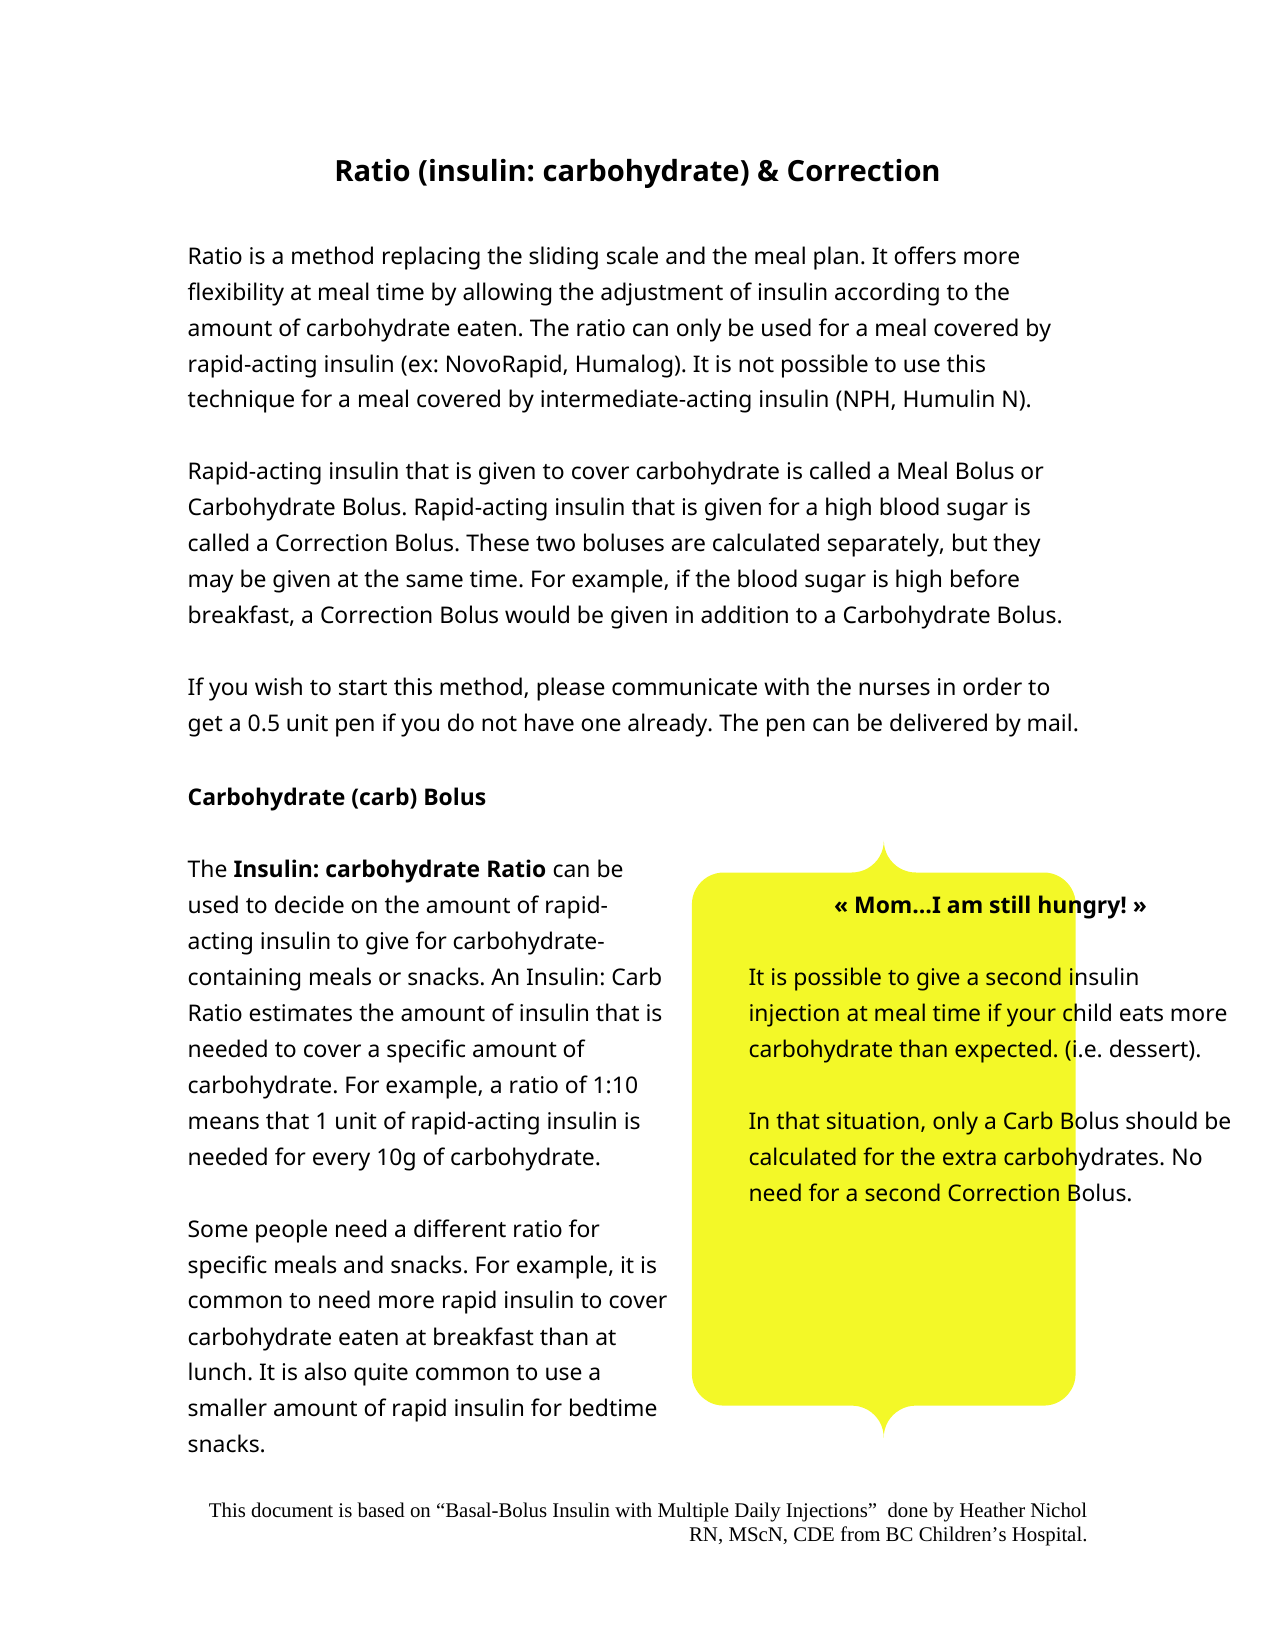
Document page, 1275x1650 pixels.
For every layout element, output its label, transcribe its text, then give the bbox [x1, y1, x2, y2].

text Ratio (insulin: carbohydrate) & Correction [187, 150, 1087, 190]
text If you wish to start this method, please communicate with the nurses in order to get a 0.5 unit pen if you do not have one already. The pen can be delivered by mail. [187, 671, 1087, 738]
text Carbohydrate (carb) Bolus [187, 781, 1087, 813]
text Ratio is a method replacing the sliding scale and the meal plan. It offers more flexibility at meal time by allowing the adjustment of insulin according to the amount of carbohydrate eaten. The ratio can only be used for a meal covered by rapid-acting insulin (ex: NovoRapid, Humalog). It is not possible to use this technique for a meal covered by intermediate-acting insulin (NPH, Humulin N). [187, 240, 1087, 415]
text The Insulin: carbohydrate Ratio can be used to decide on the amount of rapid-acting insulin to give for carbohydrate-containing meals or snacks. An Insulin: Carb Ratio estimates the amount of insulin that is needed to cover a specific amount of carbohydrate. For example, a ratio of 1:10 means that 1 unit of rapid-acting insulin is needed for every 10g of carbohydrate. [187, 853, 880, 1172]
text Some people need a different ratio for specific meals and snacks. For example, it is common to need more rapid insulin to cover carbohydrate eaten at breakfast than at lunch. It is also quite common to use a smaller amount of rapid insulin for bedtime snacks. [187, 1213, 1087, 1459]
text The Insulin: carbohydrate Ratio can be used to decide on the amount of rapid-acting insulin to give for carbohydrate-containing meals or snacks. An Insulin: Carb Ratio estimates the amount of insulin that is needed to cover a specific amount of carbohydrate. For example, a ratio of 1:10 means that 1 unit of rapid-acting insulin is needed for every 10g of carbohydrate. [887, 853, 1087, 1121]
text Rapid-acting insulin that is given to cover carbohydrate is called a Meal Bolus or Carbohydrate Bolus. Rapid-acting insulin that is given for a high blood sugar is called a Correction Bolus. These two boluses are calculated separately, but they may be given at the same time. For example, if the blood sugar is high before breakfast, a Correction Bolus would be given in addition to a Carbohydrate Bolus. [187, 455, 1087, 630]
